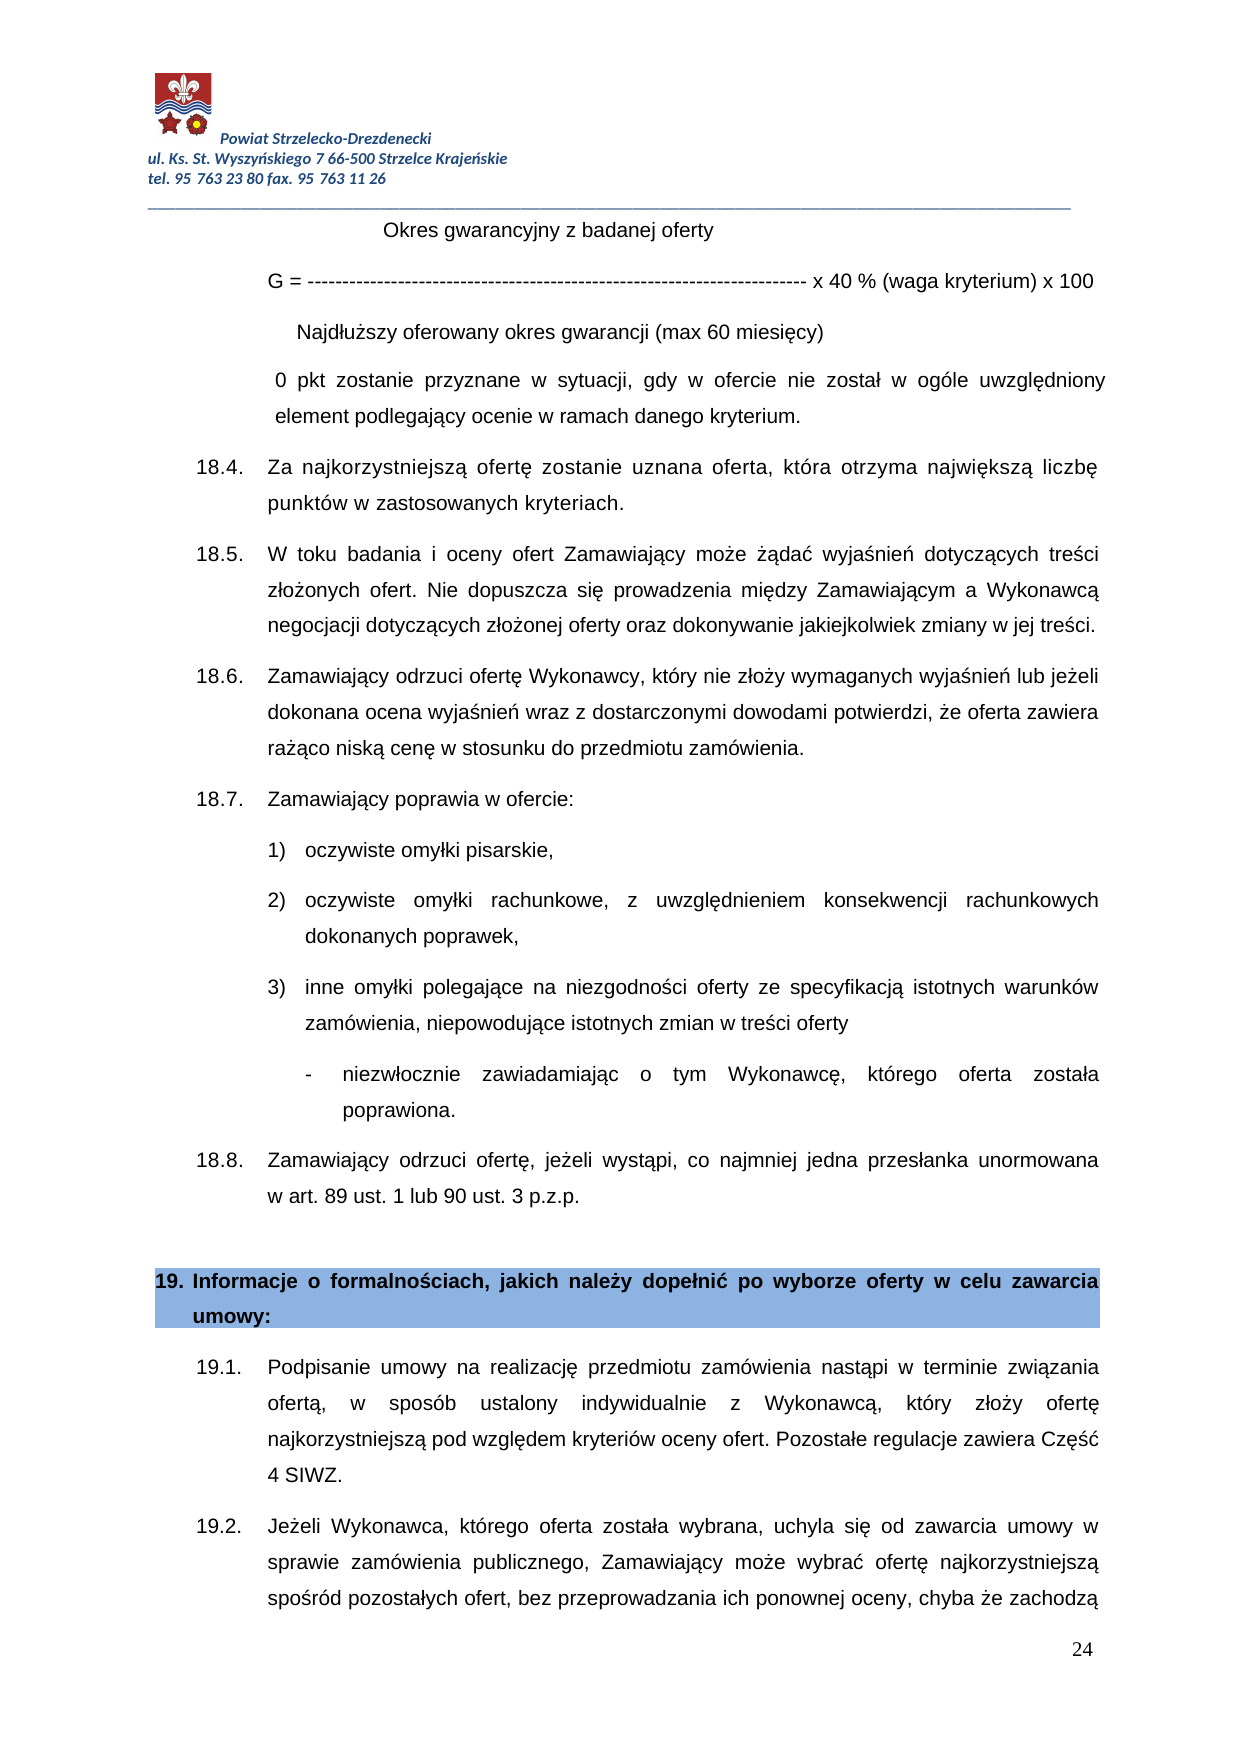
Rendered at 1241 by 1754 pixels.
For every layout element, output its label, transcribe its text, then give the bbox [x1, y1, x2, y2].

table_cell 18.8. Zamawiający odrzuci ofertę, jeżeli wystąpi, co najmniej jedna przesłanka unormowana w art. 89 ust. 1 lub 90 ust. 3 p.z.p. [148, 1142, 1107, 1262]
table_cell 18.7. Zamawiający poprawia w ofercie: [148, 780, 1107, 831]
table_cell Okres gwarancyjny z badanej oferty [148, 212, 1107, 263]
table_cell 18.6. Zamawiający odrzuci ofertę Wykonawcy, który nie złoży wymaganych wyjaśnień lub jeżeli dokonana ocena wyjaśnień wraz z dostarczonymi dowodami potwierdzi, że oferta zawiera rażąco niską cenę w stosunku do przedmiotu zamówienia. [148, 658, 1107, 780]
table_cell 18.5. W toku badania i oceny ofert Zamawiający może żądać wyjaśnień dotyczących treści złożonych ofert. Nie dopuszcza się prowadzenia między Zamawiającym a Wykonawcą negocjacji dotyczących złożonej oferty oraz dokonywanie jakiejkolwiek zmiany w jej treści. [148, 535, 1107, 658]
table_cell - niezwłocznie zawiadamiając o tym Wykonawcę, którego oferta została poprawiona. [148, 1055, 1107, 1142]
table_cell 1) oczywiste omyłki pisarskie, [148, 831, 1107, 882]
table_cell Najdłuższy oferowany okres gwarancji (max 60 miesięcy) [148, 313, 1107, 448]
table_cell 19. Informacje o formalnościach, jakich należy dopełnić po wyborze oferty w celu zawarcia umowy: [148, 1262, 1107, 1349]
picture [155, 73, 212, 145]
table_cell 2) oczywiste omyłki rachunkowe, z uwzględnieniem konsekwencji rachunkowych dokonanych poprawek, [148, 882, 1107, 968]
table_cell G = ------------------------------------------------------------------------ x 40 % (waga kryterium) x 100 [148, 263, 1107, 313]
table_cell 18.4. Za najkorzystniejszą ofertę zostanie uznana oferta, która otrzyma największą liczbę punktów w zastosowanych kryteriach. [148, 449, 1107, 535]
table_cell 19.1. Podpisanie umowy na realizację przedmiotu zamówienia nastąpi w terminie związania ofertą, w sposób ustalony indywidualnie z Wykonawcą, który złoży ofertę najkorzystniejszą pod względem kryteriów oceny ofert. Pozostałe regulacje zawiera Część 4 SIWZ. [148, 1349, 1107, 1507]
table_cell 3) inne omyłki polegające na niezgodności oferty ze specyfikacją istotnych warunków zamówienia, niepowodujące istotnych zmian w treści oferty [148, 969, 1107, 1055]
